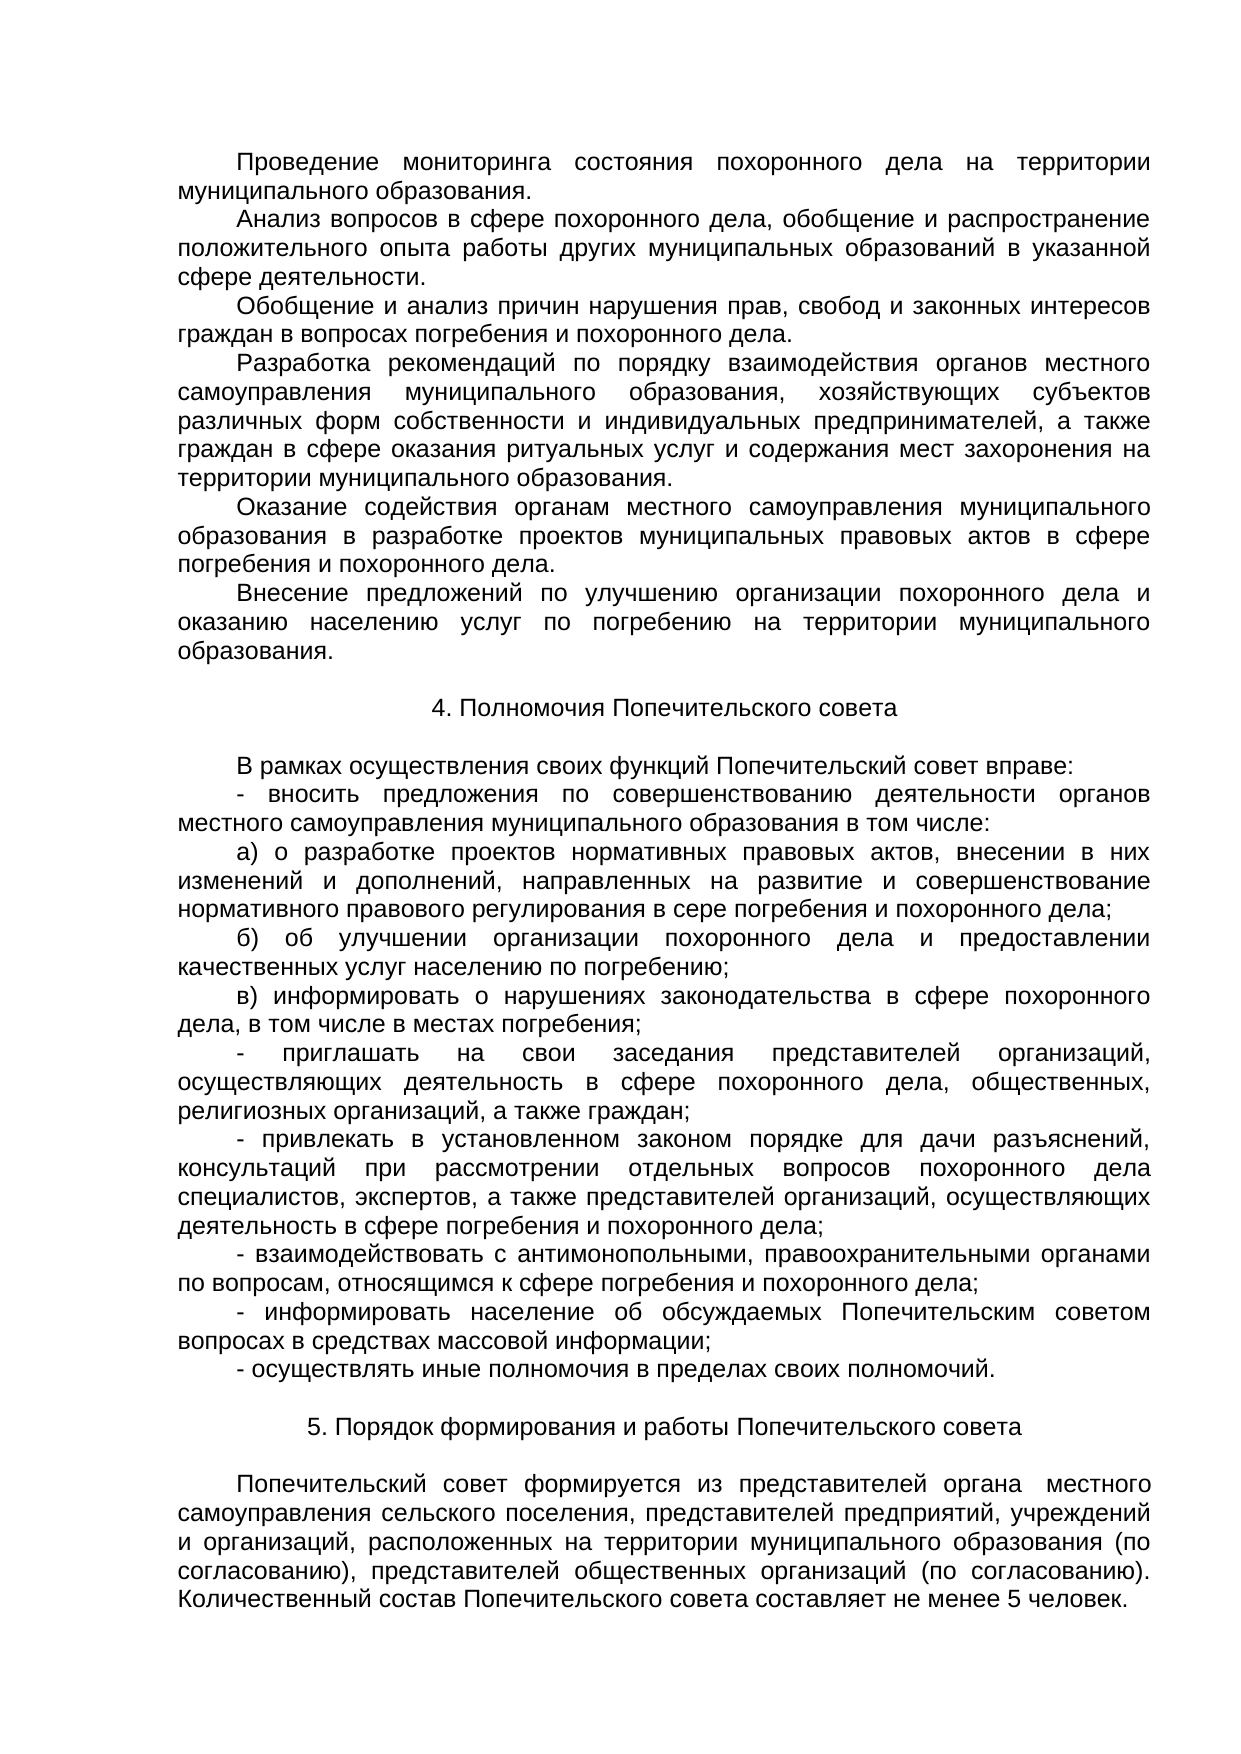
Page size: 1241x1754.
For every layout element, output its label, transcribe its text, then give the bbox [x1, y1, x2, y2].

text 5. Порядок формирования и работы Попечительского совета [177, 1412, 1152, 1441]
text в) информировать о нарушениях законодательства в сфере похоронного дела, в том числе в местах погребения; [177, 981, 1152, 1038]
text Обобщение и анализ причин нарушения прав, свобод и законных интересов граждан в вопросах погребения и похоронного дела. [177, 291, 1152, 348]
text Внесение предложений по улучшению организации похоронного дела и оказанию населению услуг по погребению на территории муниципального образования. [177, 578, 1152, 664]
text 4. Полномочия Попечительского совета [177, 693, 1152, 722]
text - приглашать на свои заседания представителей организаций, осуществляющих деятельность в сфере похоронного дела, общественных, религиозных организаций, а также граждан; [177, 1038, 1152, 1124]
text Разработка рекомендаций по порядку взаимодействия органов местного самоуправления муниципального образования, хозяйствующих субъектов различных форм собственности и индивидуальных предпринимателей, а также граждан в сфере оказания ритуальных услуг и содержания мест захоронения на территории муниципального образования. [177, 348, 1152, 492]
text Анализ вопросов в сфере похоронного дела, обобщение и распространение положительного опыта работы других муниципальных образований в указанной сфере деятельности. [177, 204, 1152, 291]
text - взаимодействовать с антимонопольными, правоохранительными органами по вопросам, относящимся к сфере погребения и похоронного дела; [177, 1239, 1152, 1297]
text - информировать население об обсуждаемых Попечительским советом вопросах в средствах массовой информации; [177, 1297, 1152, 1354]
text Проведение мониторинга состояния похоронного дела на территории муниципального образования. [177, 147, 1152, 204]
text - осуществлять иные полномочия в пределах своих полномочий. [177, 1354, 1152, 1383]
text Попечительский совет формируется из представителей органа местного самоуправления сельского поселения, представителей предприятий, учреждений и организаций, расположенных на территории муниципального образования (по согласованию), представителей общественных организаций (по согласованию). Количественный состав Попечительского совета составляет не менее 5 человек. [177, 1469, 1152, 1613]
text - вносить предложения по совершенствованию деятельности органов местного самоуправления муниципального образования в том числе: [177, 779, 1152, 837]
text Оказание содействия органам местного самоуправления муниципального образования в разработке проектов муниципальных правовых актов в сфере погребения и похоронного дела. [177, 492, 1152, 578]
text В рамках осуществления своих функций Попечительский совет вправе: [177, 751, 1152, 779]
text - привлекать в установленном законом порядке для дачи разъяснений, консультаций при рассмотрении отдельных вопросов похоронного дела специалистов, экспертов, а также представителей организаций, осуществляющих деятельность в сфере погребения и похоронного дела; [177, 1124, 1152, 1239]
text а) о разработке проектов нормативных правовых актов, внесении в них изменений и дополнений, направленных на развитие и совершенствование нормативного правового регулирования в сере погребения и похоронного дела; [177, 837, 1152, 923]
text б) об улучшении организации похоронного дела и предоставлении качественных услуг населению по погребению; [177, 923, 1152, 981]
